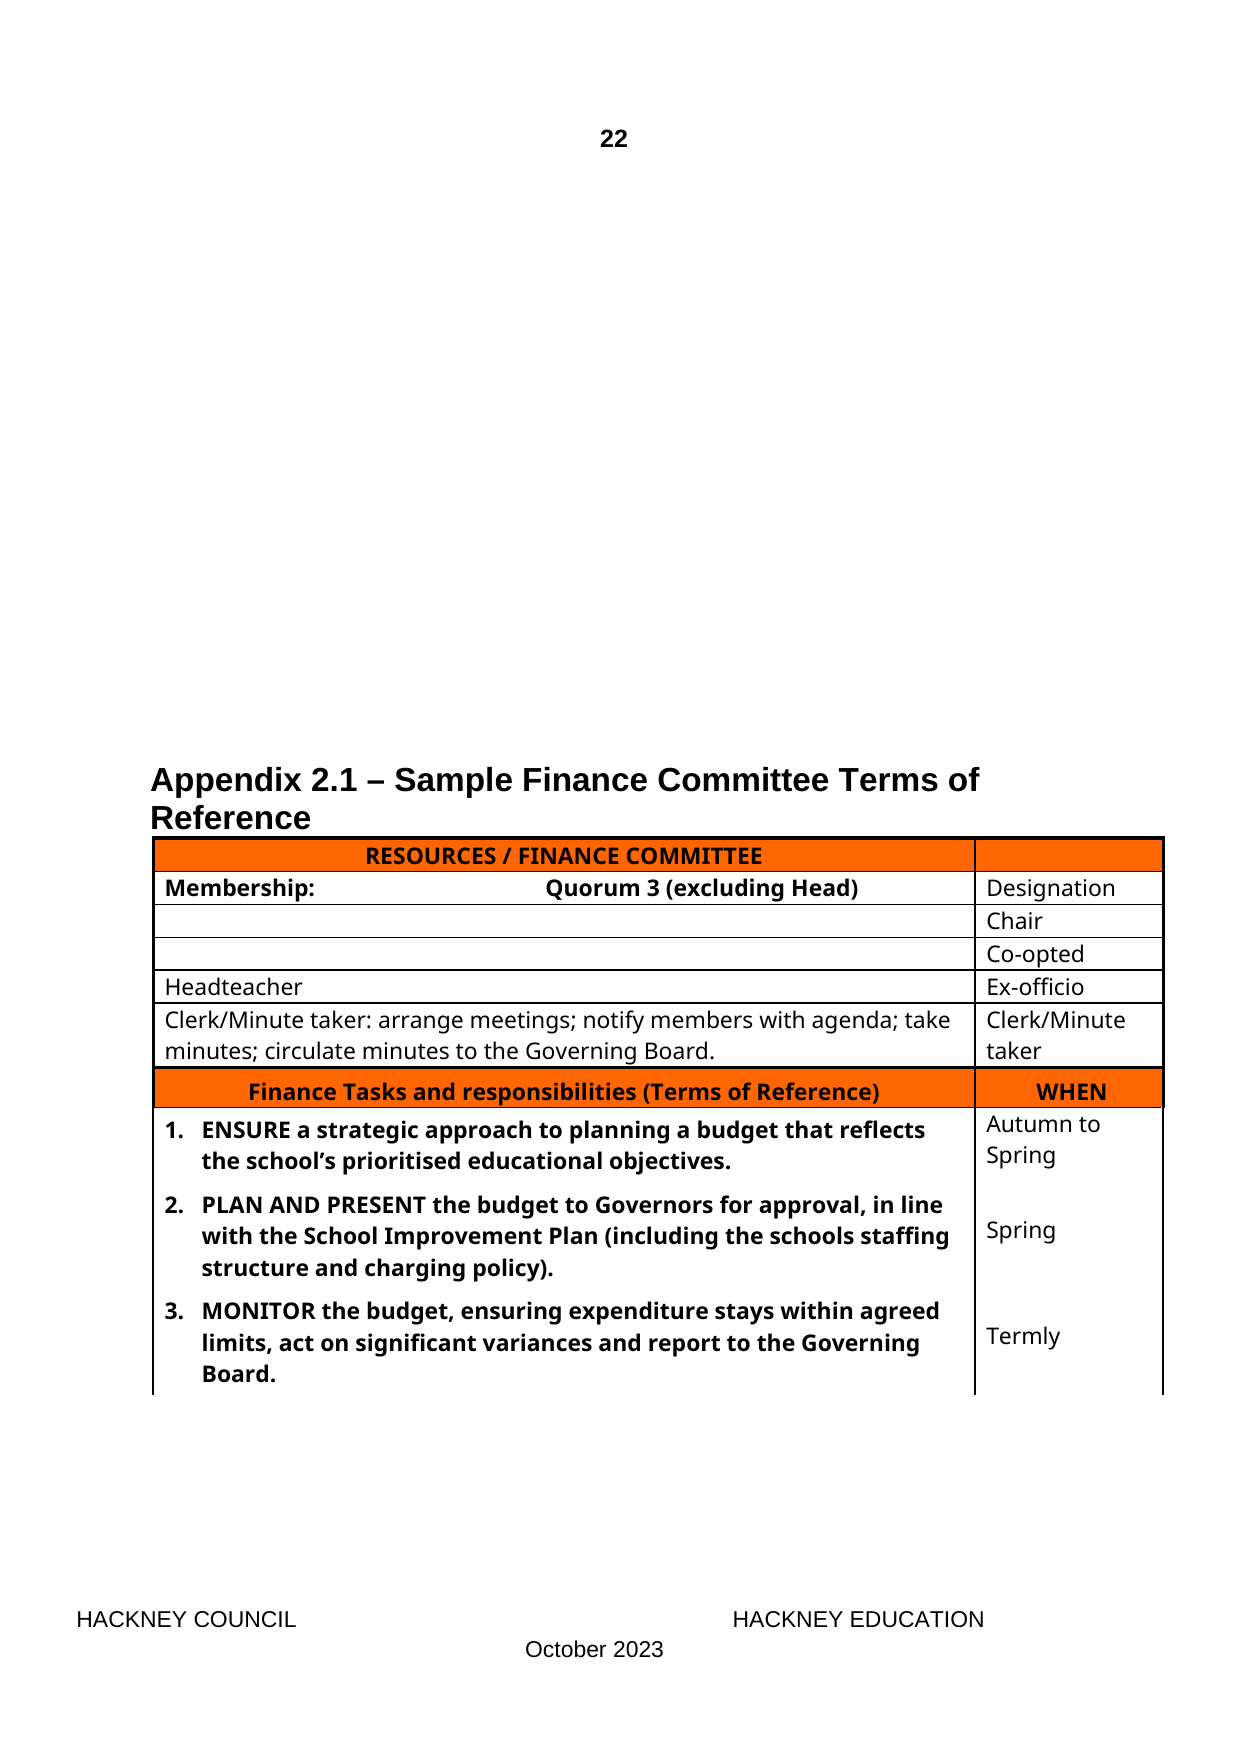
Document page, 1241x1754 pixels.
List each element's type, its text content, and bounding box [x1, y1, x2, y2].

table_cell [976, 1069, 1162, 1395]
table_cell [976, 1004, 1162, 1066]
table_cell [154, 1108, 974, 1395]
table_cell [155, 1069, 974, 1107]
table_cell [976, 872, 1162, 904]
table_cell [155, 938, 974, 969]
text Appendix 2.1 – Sample Finance Committee Terms of Reference [150, 759, 1090, 836]
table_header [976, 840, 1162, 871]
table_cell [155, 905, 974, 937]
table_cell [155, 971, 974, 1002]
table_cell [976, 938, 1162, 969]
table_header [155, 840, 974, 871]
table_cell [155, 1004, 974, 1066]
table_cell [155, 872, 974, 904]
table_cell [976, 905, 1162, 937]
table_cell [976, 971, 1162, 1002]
